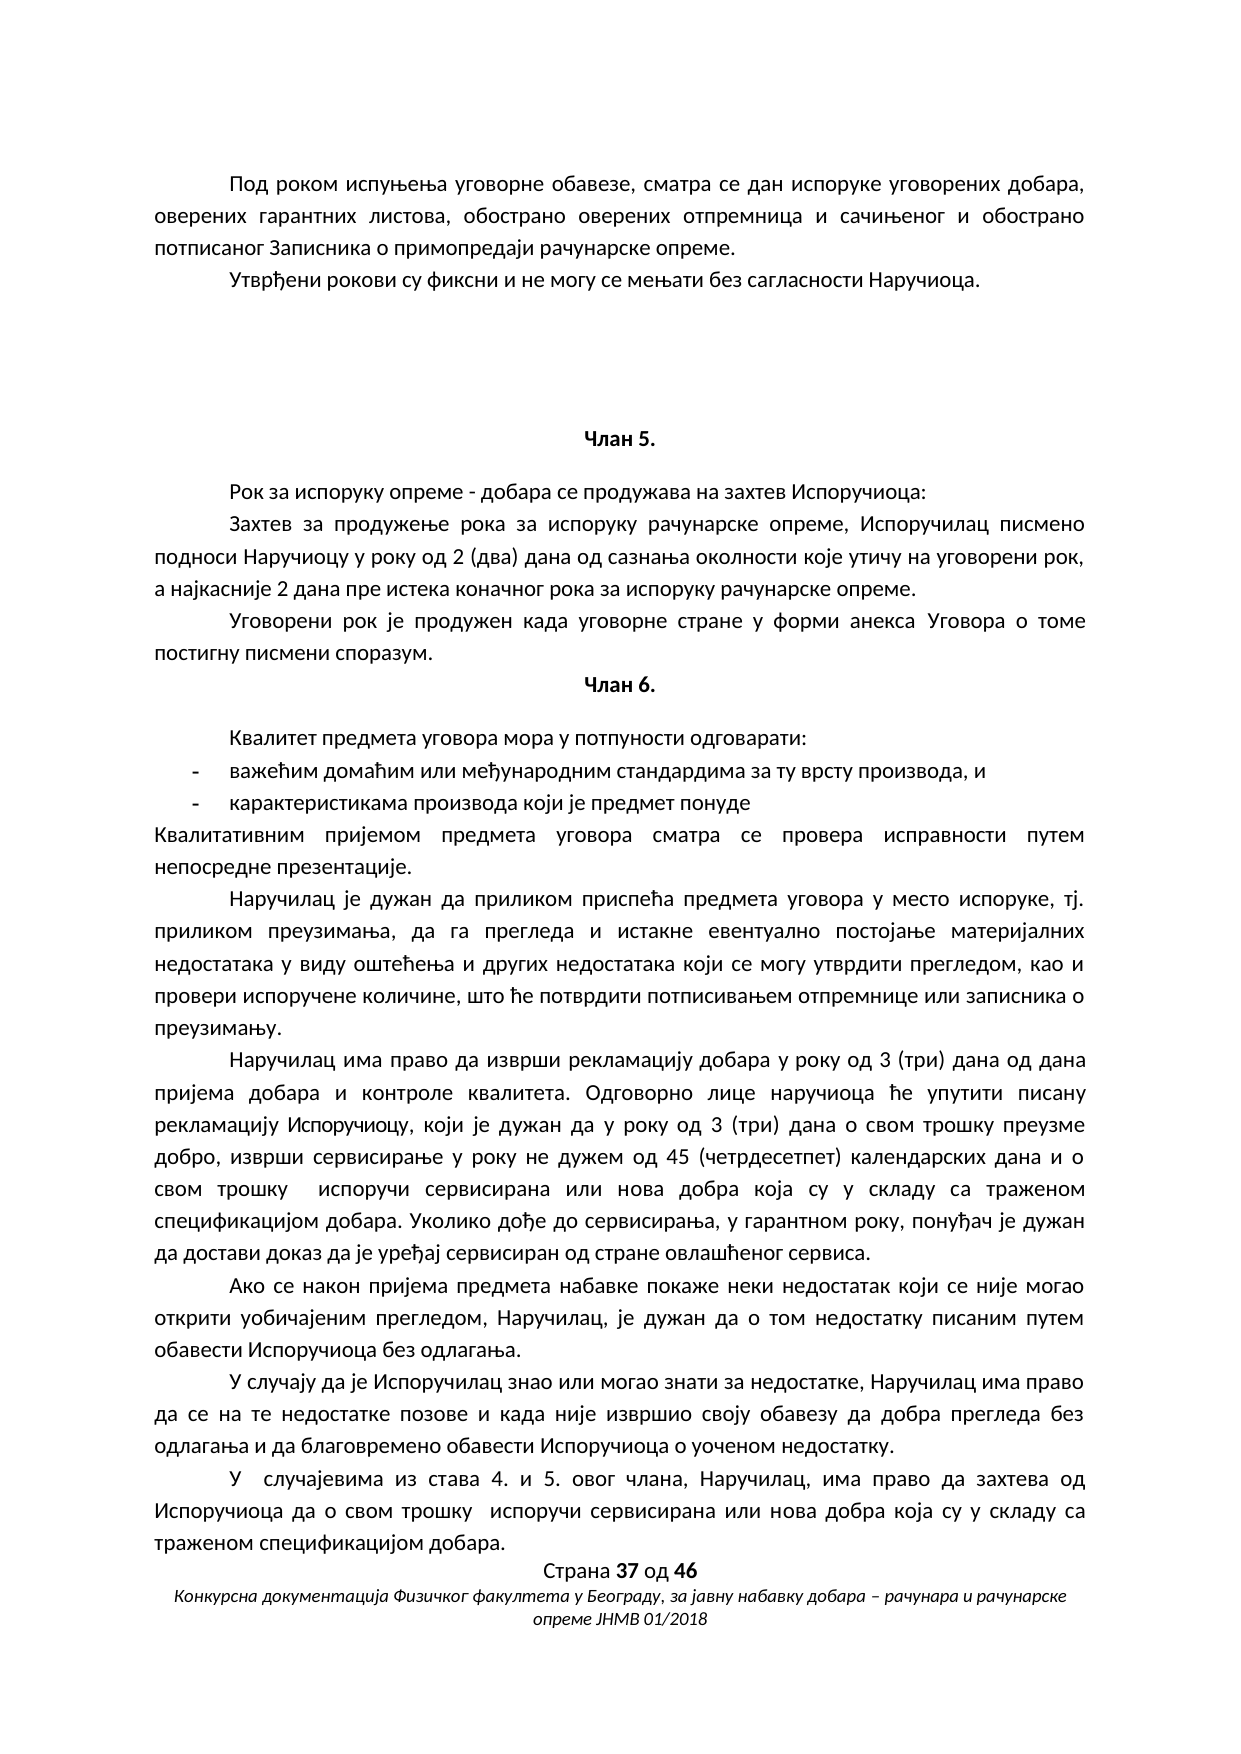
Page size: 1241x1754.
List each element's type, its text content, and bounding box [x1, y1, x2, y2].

text У случајевима из става 4. и 5. овог члана, Наручилац, има право да захтева од Испоручиоца да о свом трошку испоручи сервисирана или нова добра која су у складу са траженом спецификацијом добара. [154, 1464, 1086, 1556]
text Захтев за продужење рока за испоруку рачунарске опреме, Испоручилац писмено подноси Наручиоцу у року од 2 (два) дана од сазнања околности које утичу на уговорени рок, а најкасније 2 дана пре истека коначног рока за испоруку рачунарске опреме. [154, 509, 1086, 602]
text Уговорени рок је продужен када уговорне стране у форми анекса Уговора о томе постигну писмени споразум. [154, 606, 1086, 666]
list карактеристикама производа који је предмет понуде [192, 788, 1086, 816]
text У случају да је Испоручилац знао или могао знати за недостатке, Наручилац има право да се на те недостатке позове и када није извршио своју обавезу да добра прегледа без одлагања и да благовремено обавести Испоручиоца о уоченом недостатку. [154, 1367, 1086, 1460]
list важећим домаћим или међународним стандардима за ту врсту производа, и [192, 756, 1086, 784]
text Квалитет предмета уговора мора у потпуности одговарати: [154, 723, 1086, 752]
text Утврђени рокови су фиксни и не могу се мењати без сагласности Наручиоца. [154, 265, 1086, 293]
text Рок за испоруку опреме - добара се продужава на захтев Испоручиоца: [154, 477, 1086, 505]
text Члан 6. [154, 671, 1086, 698]
text Ако се након пријема предмета набавке покаже неки недостатак који се није могао открити уобичајеним прегледом, Наручилац, је дужан да о том недостатку писаним путем обавести Испоручиоца без одлагања. [154, 1271, 1086, 1363]
text Члан 5. [154, 424, 1086, 452]
text Наручилац има право да изврши рекламацију добара у року од 3 (три) дана од дана пријема добара и контроле квалитета. Одговорно лице наручиоца ће упутити писану рекламацију Испоручиоцу, који је дужан да у року од 3 (три) дана о свом трошку преузме добро, изврши сервисирање у року не дужем од 45 (четрдесетпет) календарских дана и о свом трошку испоручи сервисирана или нова добра која су у складу са траженом спецификацијом добара. Уколико дође до сервисирања, у гарантном року, понуђач је дужан да достави доказ да је уређај сервисиран од стране овлашћеног сервиса. [154, 1045, 1086, 1267]
text Под роком испуњења уговорне обавезе, сматра се дан испоруке уговорених добара, оверених гарантних листова, обострано оверених отпремница и сачињеног и обострано потписаног Записника о примопредаји рачунарске опреме. [154, 169, 1086, 261]
text Квалитативним пријемом предмета уговора сматра се провера исправности путем непосредне презентације. [154, 820, 1086, 880]
text Наручилац је дужан да приликом приспећа предмета уговора у место испоруке, тј. приликом преузимања, да га прегледа и истакне евентуално постојање материјалних недостатака у виду оштећења и других недостатака који се могу утврдити прегледом, као и провери испоручене количине, што ће потврдити потписивањем отпремнице или записника о преузимању. [154, 884, 1086, 1041]
